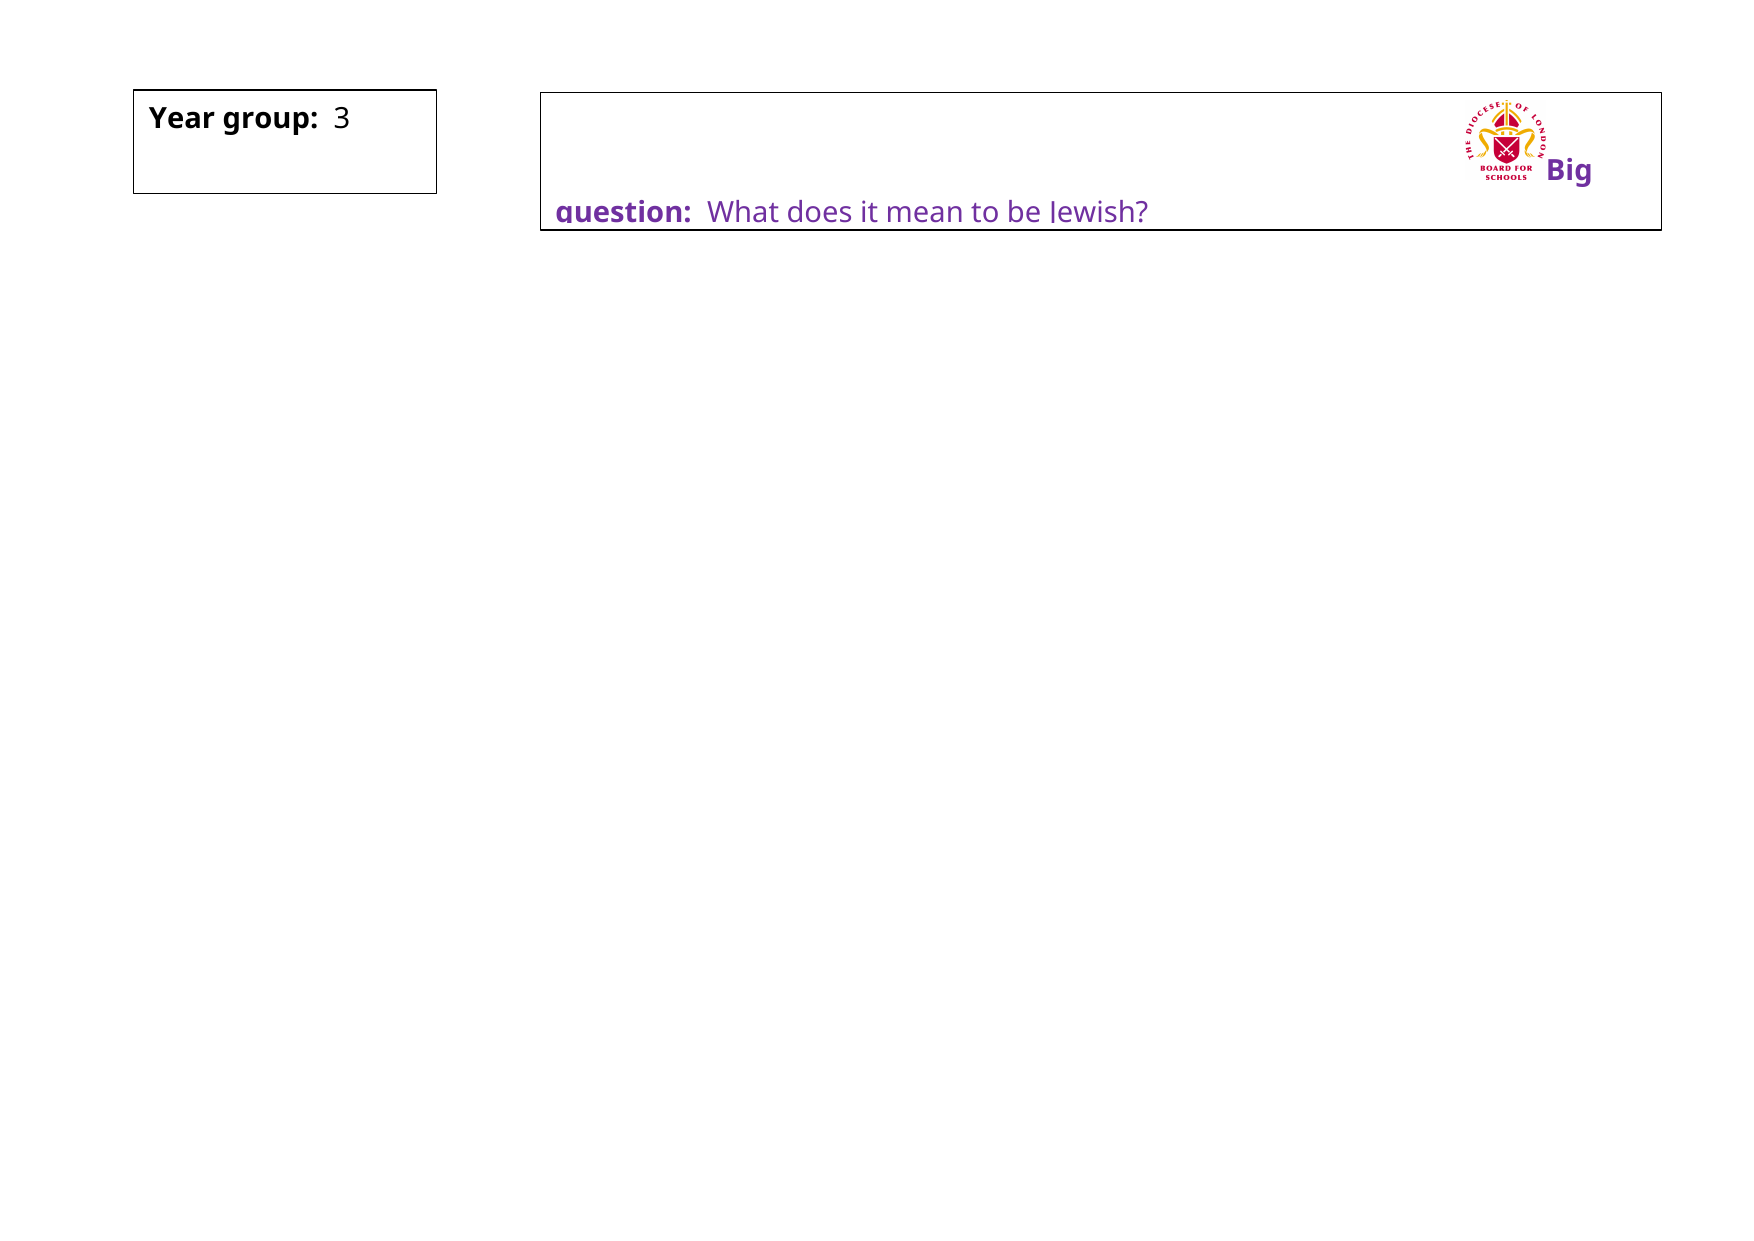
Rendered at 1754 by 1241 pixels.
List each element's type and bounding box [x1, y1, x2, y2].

picture [1465, 100, 1546, 180]
